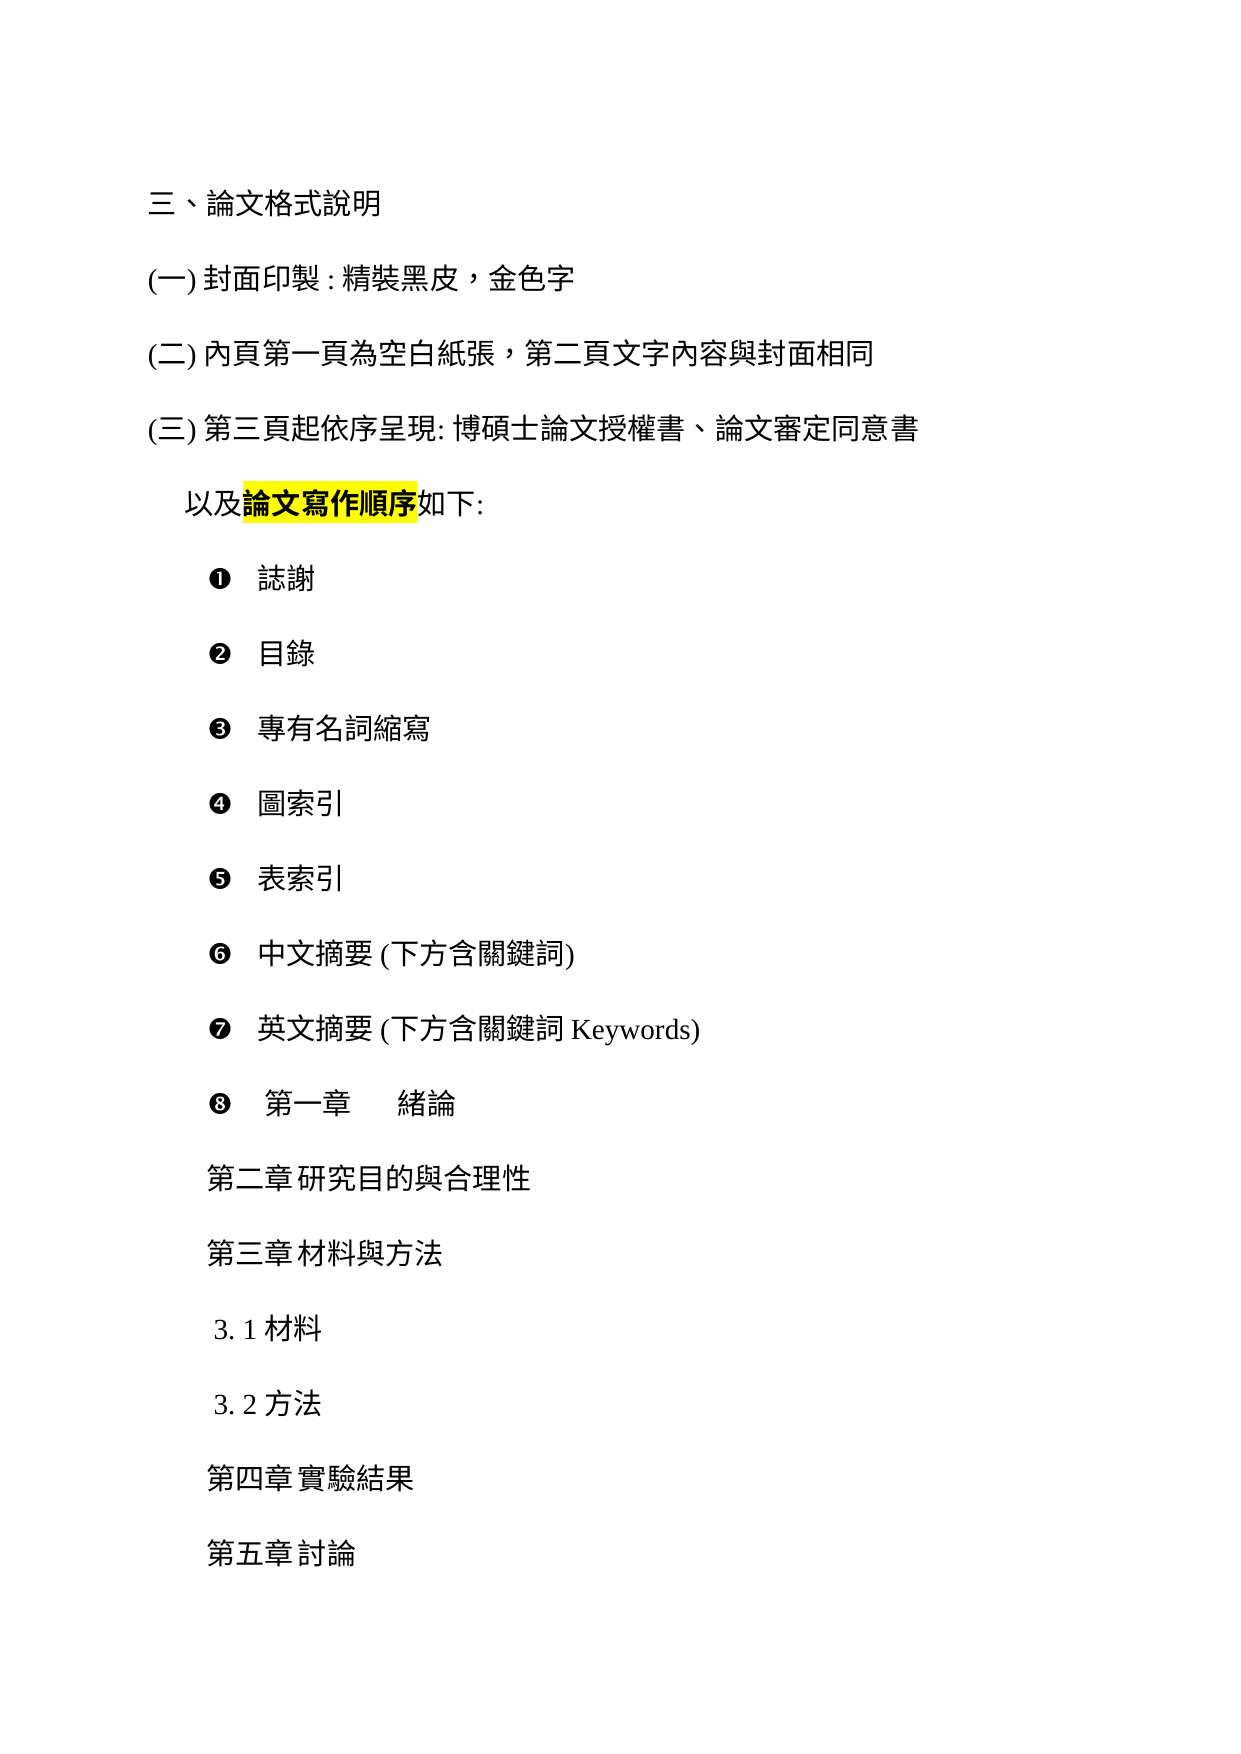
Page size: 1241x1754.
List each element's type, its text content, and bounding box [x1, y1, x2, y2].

list 中文摘要 (下方含關鍵詞) [207, 914, 1092, 989]
list 表索引 [207, 839, 1092, 914]
text (二) 內頁第一頁為空白紙張，第二頁文字內容與封面相同 [148, 314, 1092, 389]
text 第五章 討論 [148, 1514, 1092, 1589]
list 第一章 緒論 [207, 1064, 1092, 1139]
text 三、論文格式說明 [148, 164, 1092, 239]
list 圖索引 [207, 764, 1092, 839]
text (三) 第三頁起依序呈現: 博碩士論文授權書、論文審定同意書 [148, 389, 1092, 464]
list 誌謝 [207, 539, 1092, 614]
list 英文摘要 (下方含關鍵詞Keywords) [207, 989, 1092, 1064]
list 專有名詞縮寫 [207, 689, 1092, 764]
text 3. 1 材料 [148, 1289, 1092, 1364]
text (一) 封面印製 : 精裝黑皮，金色字 [148, 239, 1092, 314]
text 第二章 研究目的與合理性 [148, 1139, 1092, 1214]
text 第三章 材料與方法 [148, 1214, 1092, 1289]
list 目錄 [207, 614, 1092, 689]
text 以及論文寫作順序如下: [148, 464, 1092, 539]
text 第四章 實驗結果 [148, 1439, 1092, 1514]
text 3. 2 方法 [148, 1364, 1092, 1439]
